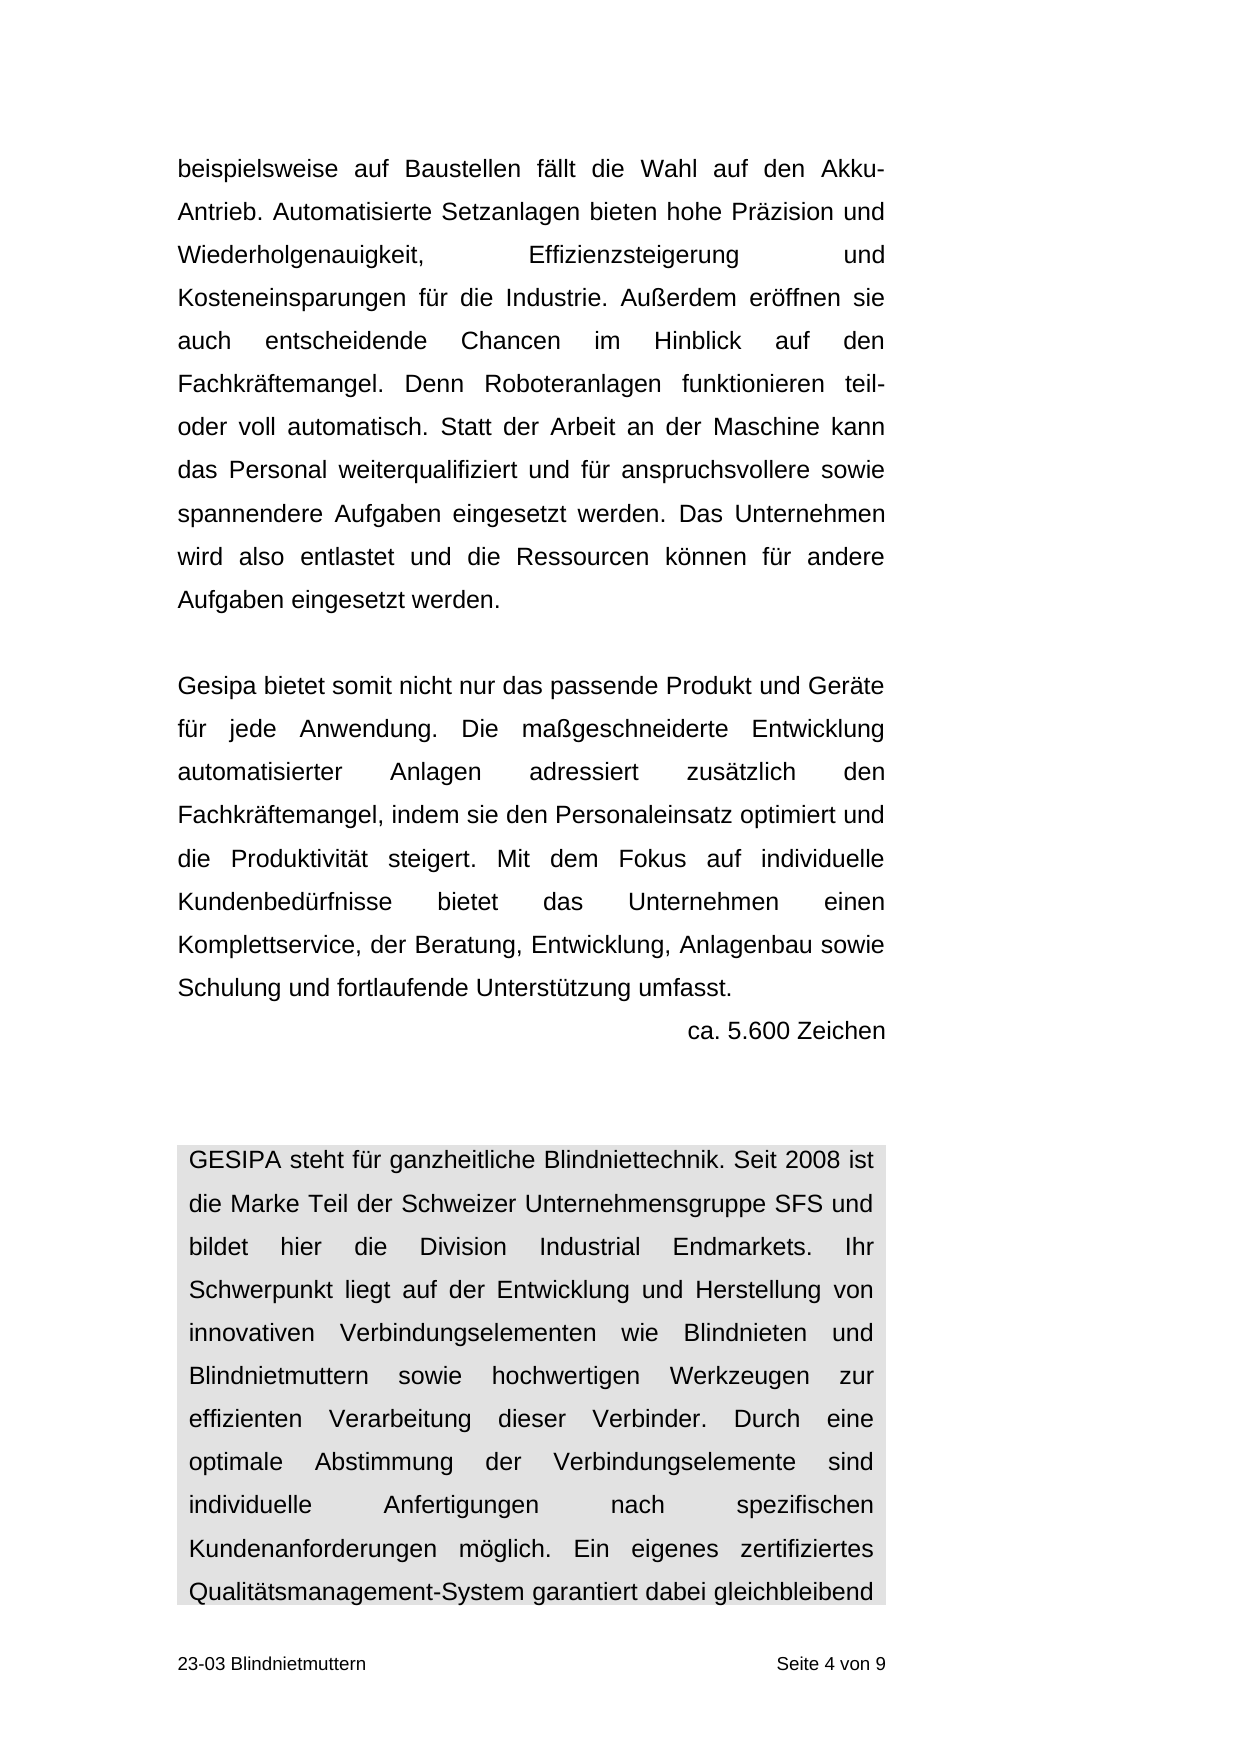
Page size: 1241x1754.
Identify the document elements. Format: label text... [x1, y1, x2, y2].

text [177, 153, 886, 613]
text Gesipa bietet somit nicht nur das passende Produkt und Geräte für jede Anwendung. Die maßgeschneiderte Entwicklung automatisierter Anlagen adressiert zusätzlich den Fachkräftemangel, indem sie den Personaleinsatz optimiert und die Produktivität steigert. Mit dem Fokus auf individuelle Kundenbedürfnisse bietet das Unternehmen einen Komplettservice, der Beratung, Entwicklung, Anlagenbau sowie Schulung und fortlaufende Unterstützung umfasst. [177, 671, 886, 1002]
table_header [177, 1145, 886, 1605]
text ca. 5.600 Zeichen [177, 1016, 886, 1045]
